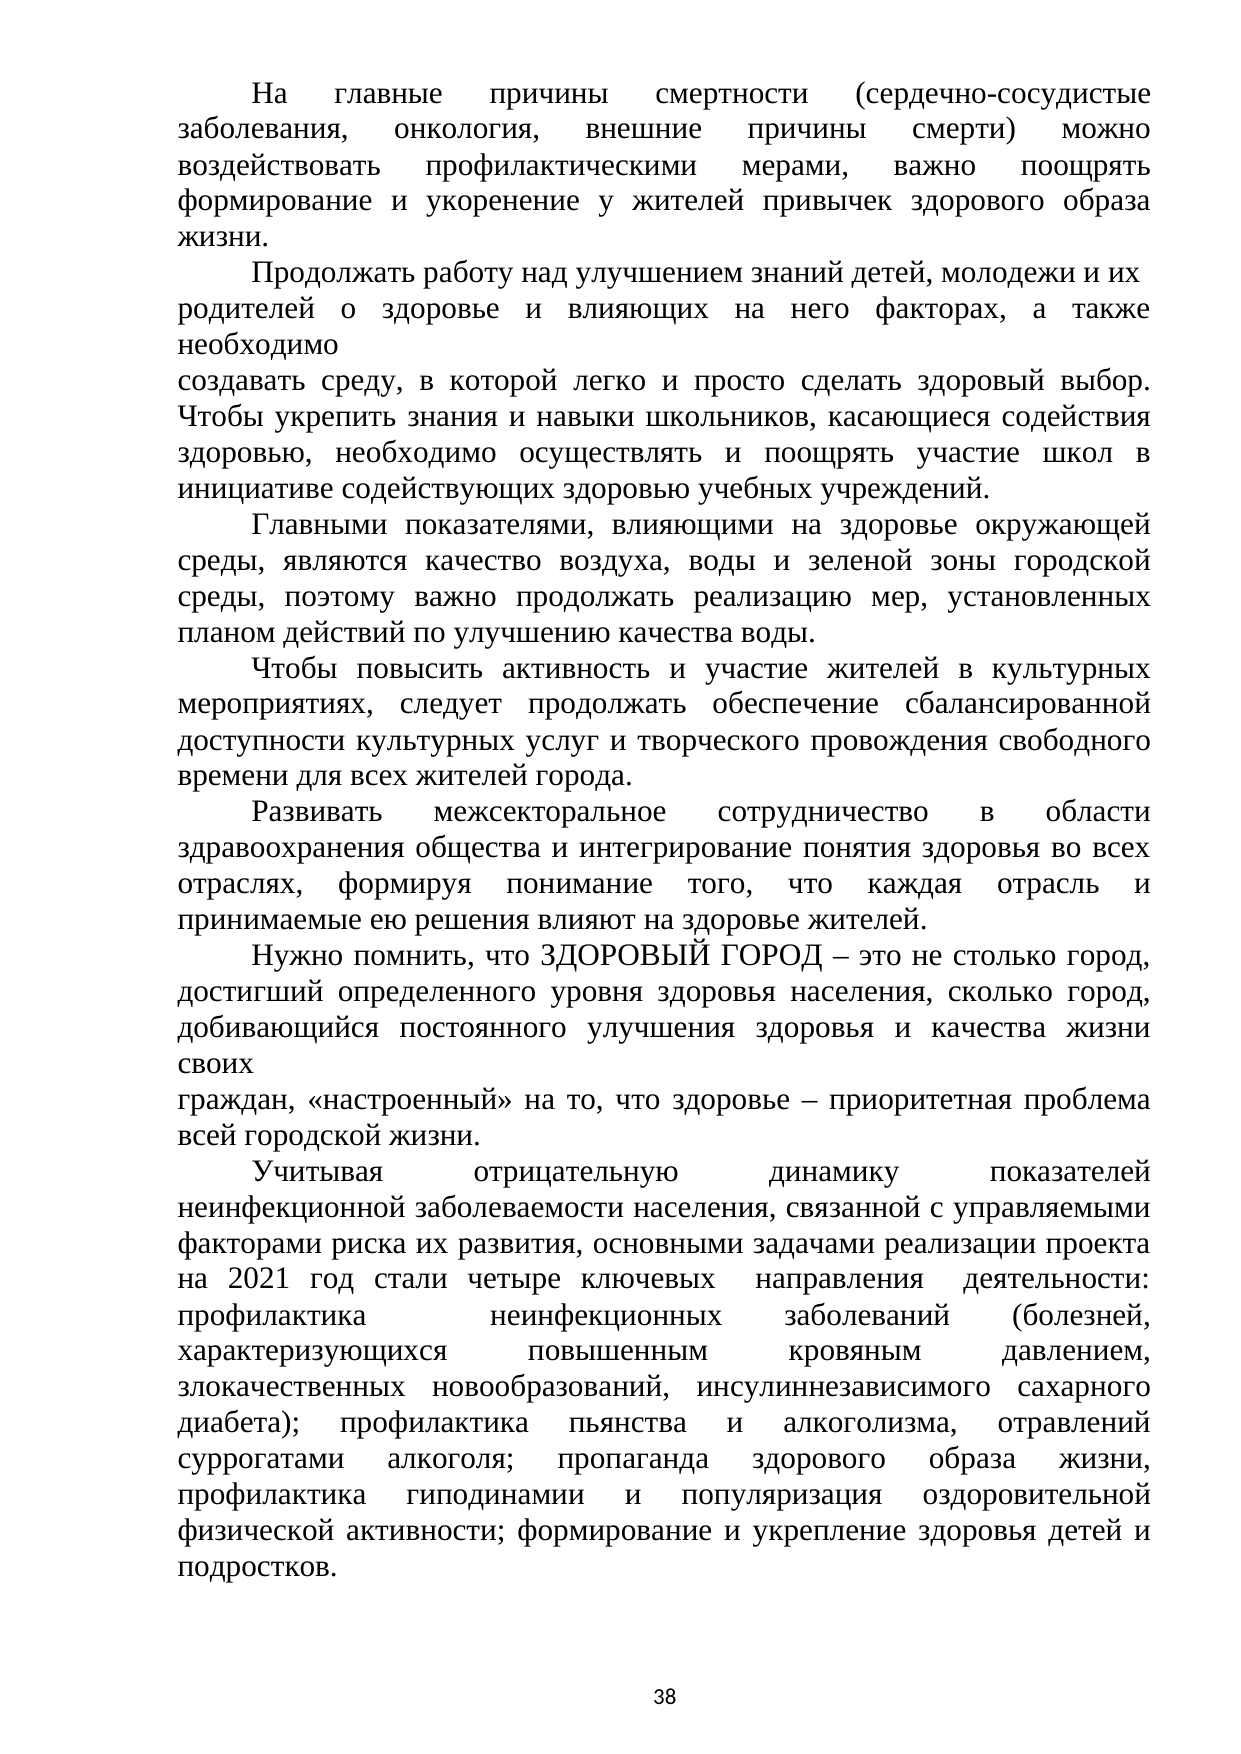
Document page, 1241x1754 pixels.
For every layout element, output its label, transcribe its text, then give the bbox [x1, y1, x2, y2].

text граждан, «настроенный» на то, что здоровье – приоритетная проблема всей городской жизни. [177, 1080, 1152, 1152]
text Нужно помнить, что ЗДОРОВЫЙ ГОРОД – это не столько город, достигший определенного уровня здоровья населения, сколько город, добивающийся постоянного улучшения здоровья и качества жизни своих [177, 936, 1152, 1080]
text Развивать межсекторальное сотрудничество в области здравоохранения общества и интегрирование понятия здоровья во всех отраслях, формируя понимание того, что каждая отрасль и принимаемые ею решения влияют на здоровье жителей. [177, 793, 1152, 936]
text Главными показателями, влияющими на здоровье окружающей среды, являются качество воздуха, воды и зеленой зоны городской среды, поэтому важно продолжать реализацию мер, установленных планом действий по улучшению качества воды. [177, 505, 1152, 649]
text Чтобы повысить активность и участие жителей в культурных мероприятиях, следует продолжать обеспечение сбалансированной доступности культурных услуг и творческого провождения свободного времени для всех жителей города. [177, 649, 1152, 793]
text создавать среду, в которой легко и просто сделать здоровый выбор. Чтобы укрепить знания и навыки школьников, касающиеся содействия здоровью, необходимо осуществлять и поощрять участие школ в инициативе содействующих здоровью учебных учреждений. [177, 361, 1152, 505]
text родителей о здоровье и влияющих на него факторах, а также необходимо [177, 289, 1152, 361]
text На главные причины смертности (сердечно-сосудистые заболевания, онкология, внешние причины смерти) можно воздействовать профилактическими мерами, важно поощрять формирование и укоренение у жителей привычек здорового образа жизни. [177, 74, 1152, 253]
text Учитывая отрицательную динамику показателей неинфекционной заболеваемости населения, связанной с управляемыми факторами риска их развития, основными задачами реализации проекта на 2021 год стали четыре ключевых направления деятельности: профилактика неинфекционных заболеваний (болезней, характеризующихся повышенным кровяным давлением, злокачественных новообразований, инсулиннезависимого сахарного диабета); профилактика пьянства и алкоголизма, отравлений суррогатами алкоголя; пропаганда здорового образа жизни, профилактика гиподинамии и популяризация оздоровительной физической активности; формирование и укрепление здоровья детей и подростков. [177, 1152, 1152, 1583]
text Продолжать работу над улучшением знаний детей, молодежи и их [177, 253, 1152, 289]
